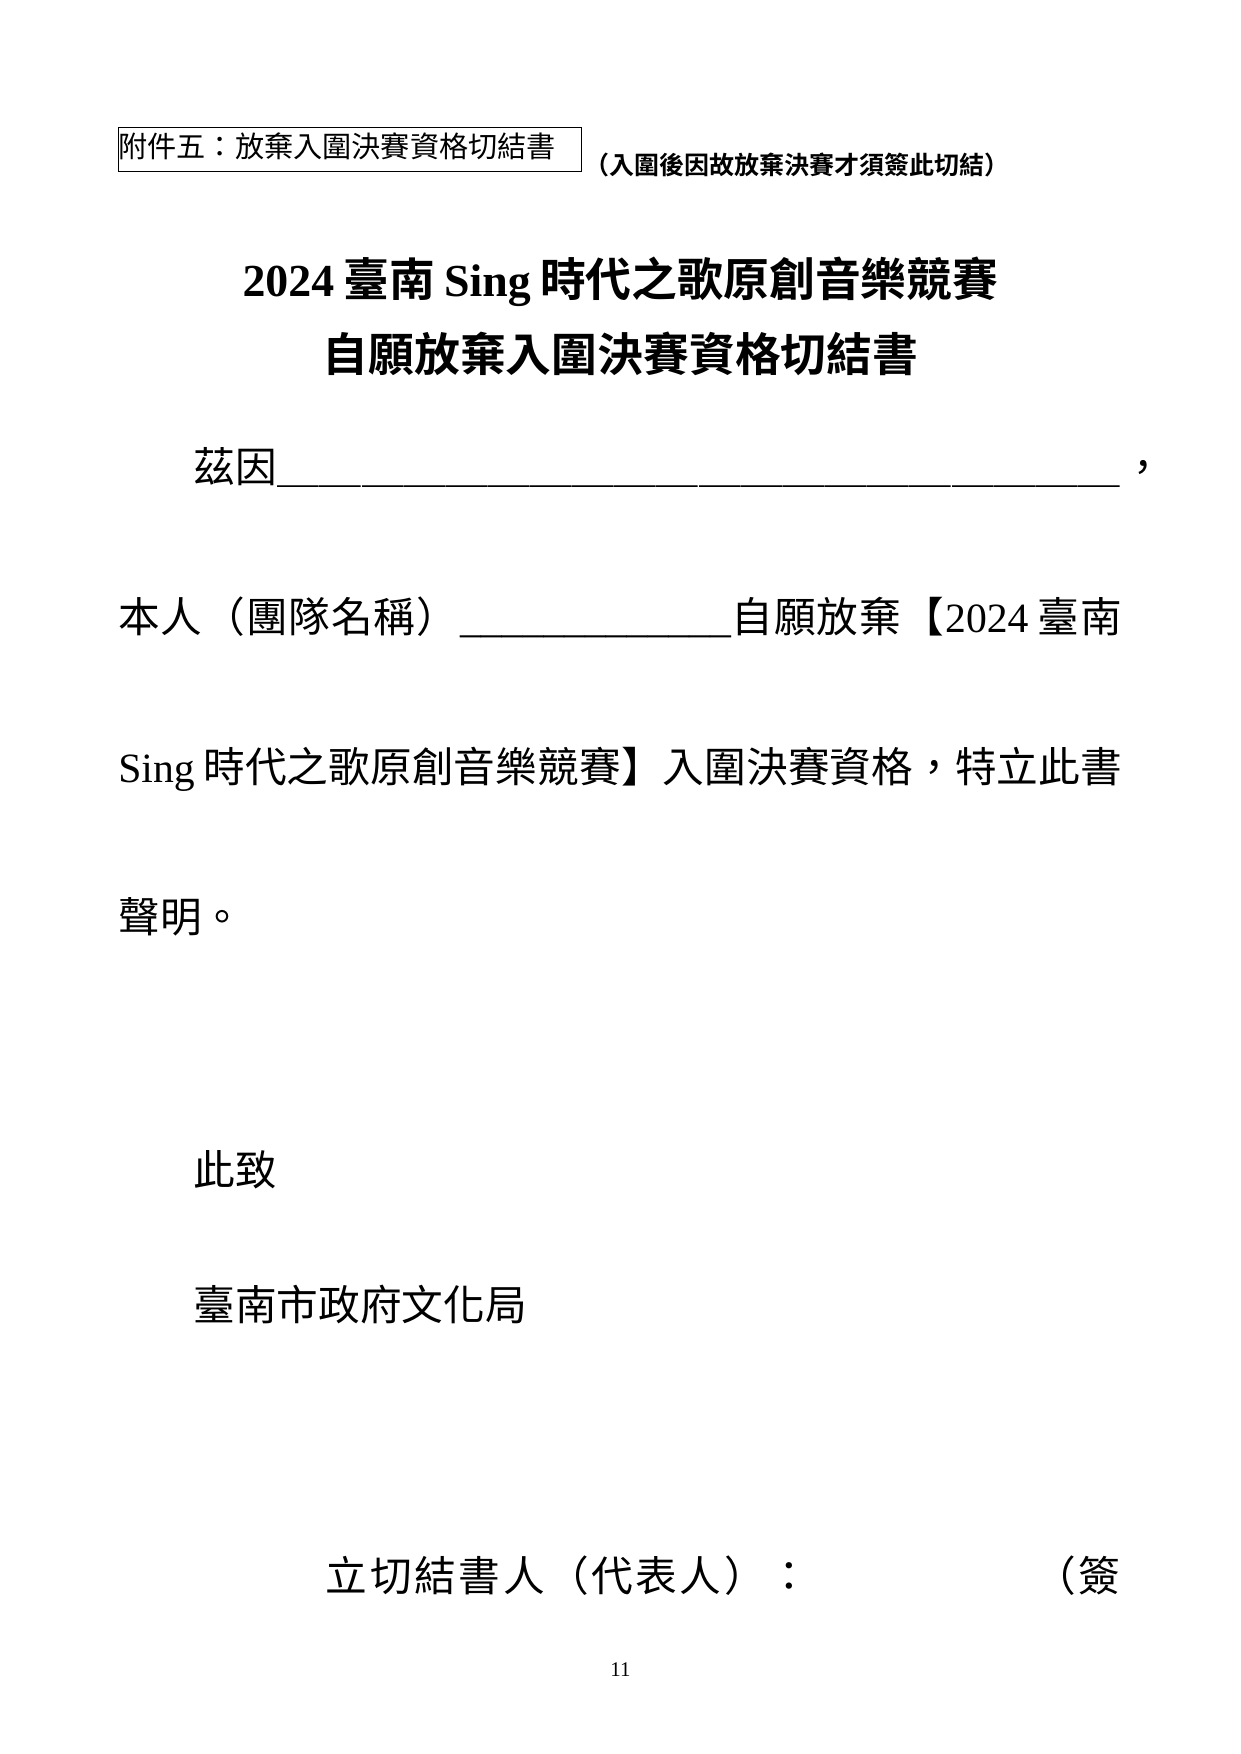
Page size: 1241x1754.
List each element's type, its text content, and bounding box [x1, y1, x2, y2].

text （入圍後因故放棄決賽才須簽此切結） [118, 127, 1122, 202]
text 自願放棄入圍決賽資格切結書 [118, 314, 1122, 389]
text 立切結書人（代表人）： （簽章） [118, 1536, 1122, 1611]
text 臺南市政府文化局 [118, 1265, 1122, 1340]
text 2024臺南Sing時代之歌原創音樂競賽 [118, 239, 1122, 314]
text 此致 [118, 1129, 1122, 1204]
text 茲因＿＿＿＿＿＿＿＿＿＿＿＿＿＿＿＿＿＿＿＿，本人（團隊名稱）_____________自願放棄【2024臺南Sing時代之歌原創音樂競賽】入圍決賽資格，特立此書聲明。 [118, 427, 1122, 952]
